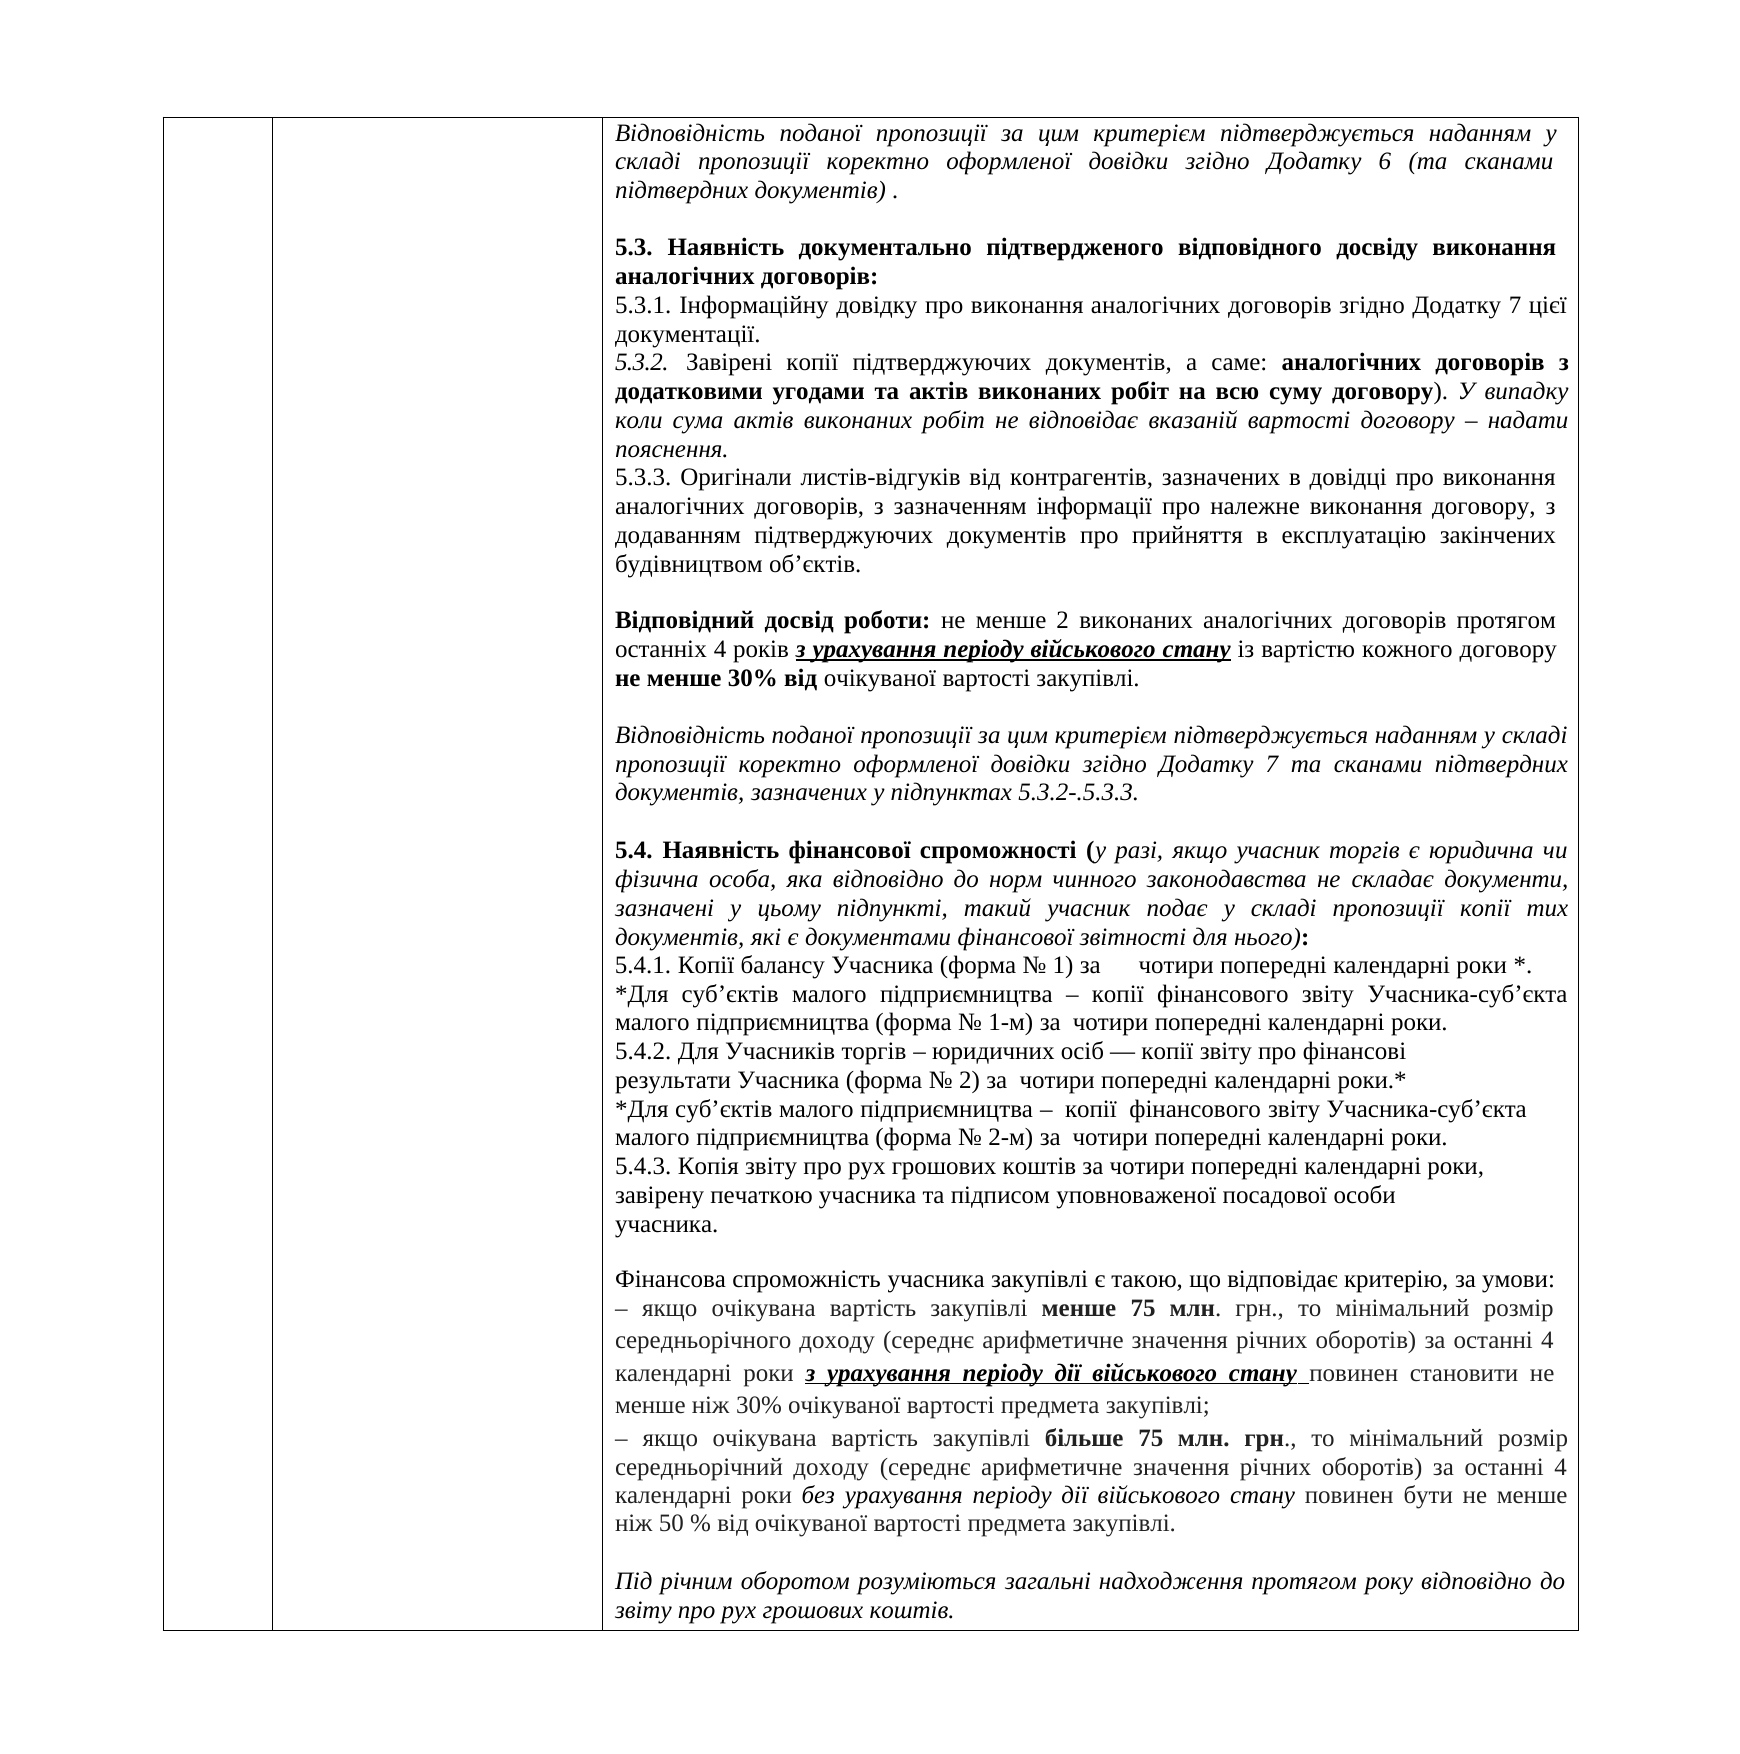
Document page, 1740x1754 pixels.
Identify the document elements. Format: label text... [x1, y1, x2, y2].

table_header [164, 118, 272, 1629]
table_header Відповідність поданої пропозиції за цим критерієм підтверджується наданням у складі пропозиції коректно оформленої довідки згідно Додатку 6 (та сканами підтвердних документів) . Наявність документально підтвердженого відповідного досвіду виконання аналогічних договорів: Інформаційну довідку про виконання аналогічних договорів згідно Додатку 7 цієї документації. Завірені копії підтверджуючих документів, а саме: аналогічних договорів з додатковими угодами та актів виконаних робіт на всю суму договору). У випадку коли сума актів виконаних робіт не відповідає вказаній вартості договору – надати пояснення. Оригінали листів-відгуків від контрагентів, зазначених в довідці про виконання аналогічних договорів, з зазначенням інформації про належне виконання договору, з додаванням підтверджуючих документів про прийняття в експлуатацію закінчених будівництвом об’єктів. Відповідний досвід роботи: не менше 2 виконаних аналогічних договорів протягом останніх 4 років з урахування періоду військового стану із вартістю кожного договору не менше 30% від очікуваної вартості закупівлі. Відповідність поданої пропозиції за цим критерієм підтверджується наданням у складі пропозиції коректно оформленої довідки згідно Додатку 7 та сканами підтвердних документів, зазначених у підпунктах 5.3.2-.5.3.3. Наявність фінансової спроможності (у разі, якщо учасник торгів є юридична чи фізична особа, яка відповідно до норм чинного законодавства не складає документи, зазначені у цьому підпункті, такий учасник подає у складі пропозиції копії тих документів, які є документами фінансової звітності для нього): Копії балансу Учасника (форма № 1) за чотири попередні календарні роки *. *Для суб’єктів малого підприємництва – копії фінансового звіту Учасника-суб’єкта малого підприємництва (форма № 1-м) за чотири попередні календарні роки. Для Учасників торгів – юридичних осіб — копії звіту про фінансові результати Учасника (форма № 2) за чотири попередні календарні роки.* *Для суб’єктів малого підприємництва – копії фінансового звіту Учасника-суб’єкта малого підприємництва (форма № 2-м) за чотири попередні календарні роки. Копія звіту про рух грошових коштів за чотири попередні календарні роки, завірену печаткою учасника та підписом уповноваженої посадової особи учасника. Фінансова спроможність учасника закупівлі є такою, що відповідає критерію, за умови: якщо очікувана вартість закупівлі менше 75 млн. грн., то мінімальний розмір середньорічного доходу (середнє арифметичне значення річних оборотів) за останні 4 календарні роки з урахування періоду дії військового стану повинен становити не менше ніж 30% очікуваної вартості предмета закупівлі; якщо очікувана вартість закупівлі більше 75 млн. грн., то мінімальний розмір середньорічний доходу (середнє арифметичне значення річних оборотів) за останні 4 календарні роки без урахування періоду дії військового стану повинен бути не менше ніж 50 % від очікуваної вартості предмета закупівлі. Під річним оборотом розуміються загальні надходження протягом року відповідно до звіту про рух грошових коштів. [603, 118, 1578, 1629]
table_header [273, 118, 602, 1629]
